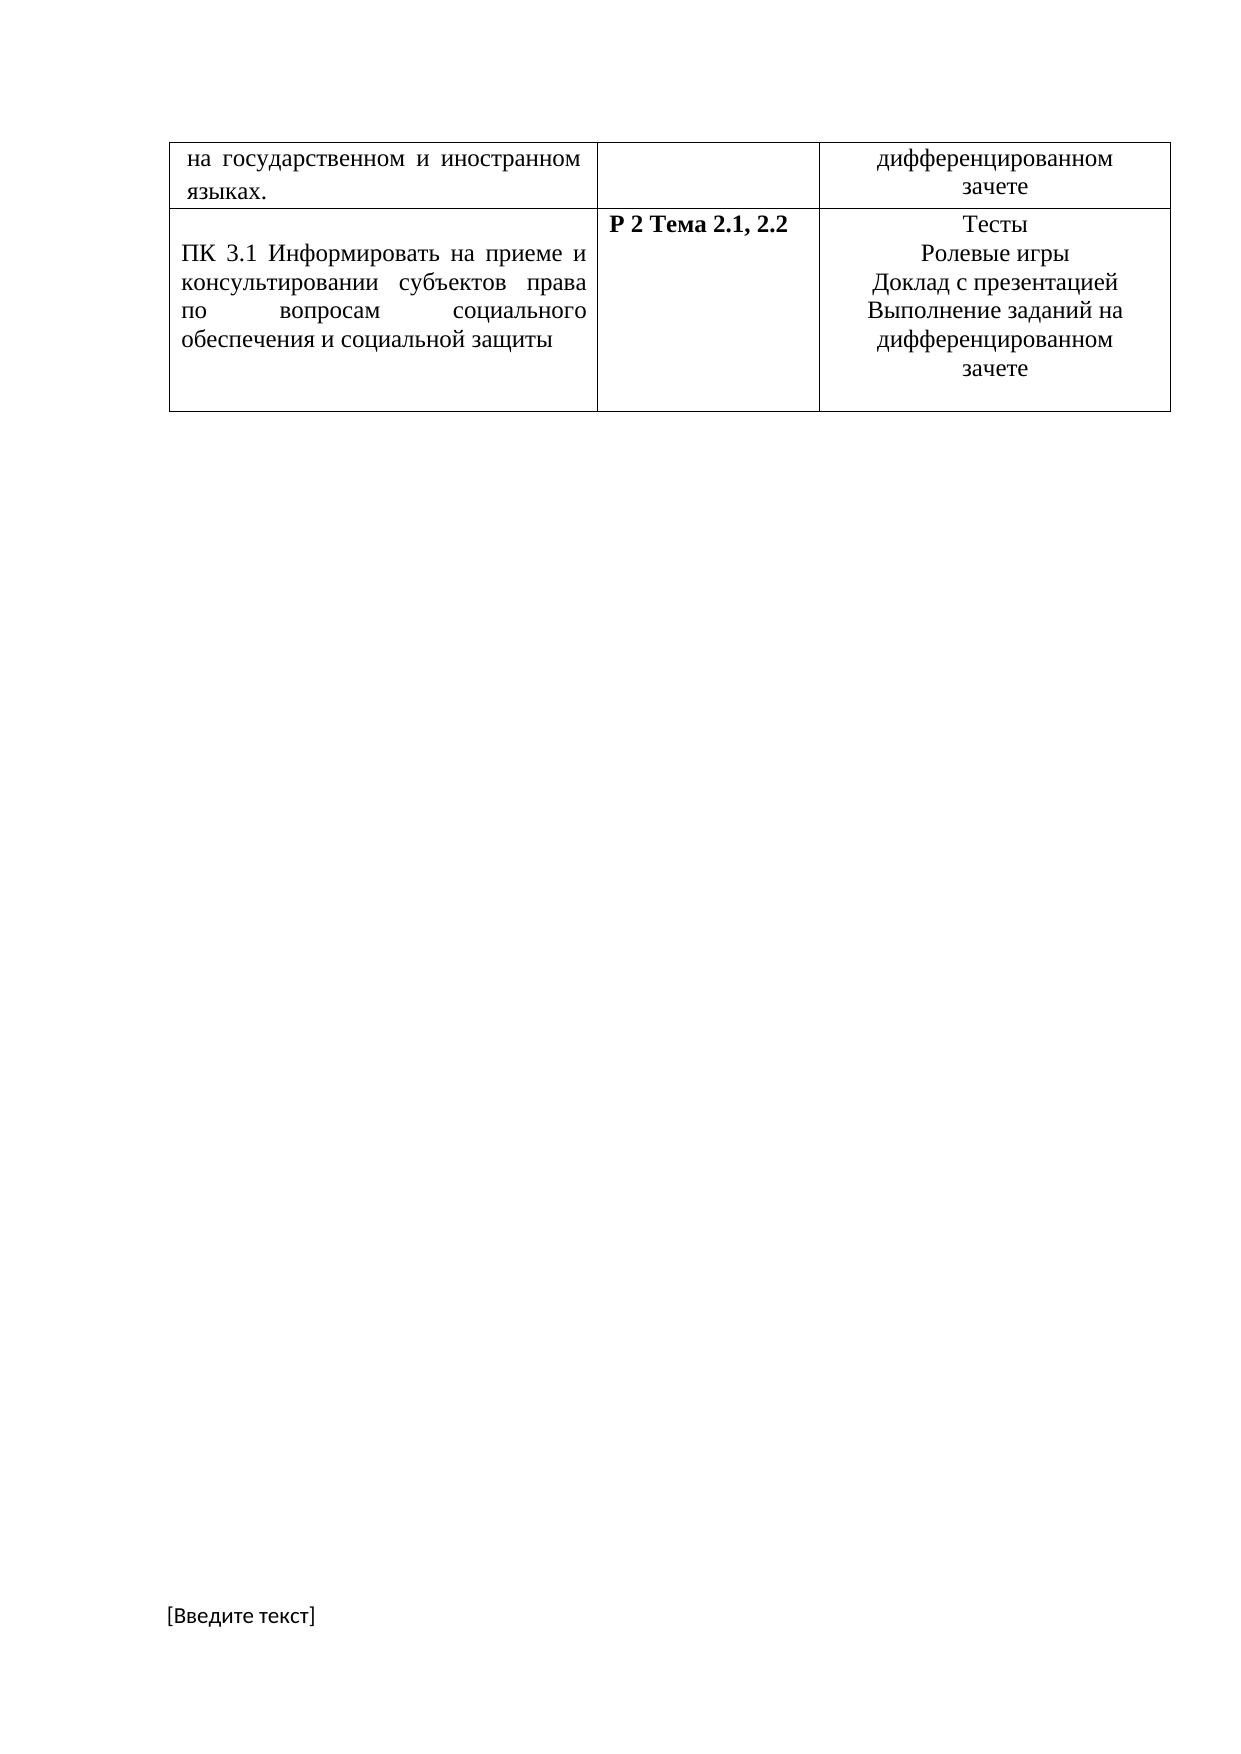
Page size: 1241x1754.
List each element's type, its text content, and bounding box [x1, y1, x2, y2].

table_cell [170, 143, 597, 208]
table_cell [598, 143, 819, 208]
table_cell Тесты Ролевые игры Доклад с презентацией Выполнение заданий на дифференцированном зачете [820, 209, 1170, 411]
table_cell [820, 143, 1170, 208]
table_cell Р 2 Тема 2.1, 2.2 [598, 209, 819, 411]
table_cell ПК 3.1 Информировать на приеме и консультировании субъектов права по вопросам социального обеспечения и социальной защиты [170, 209, 597, 411]
